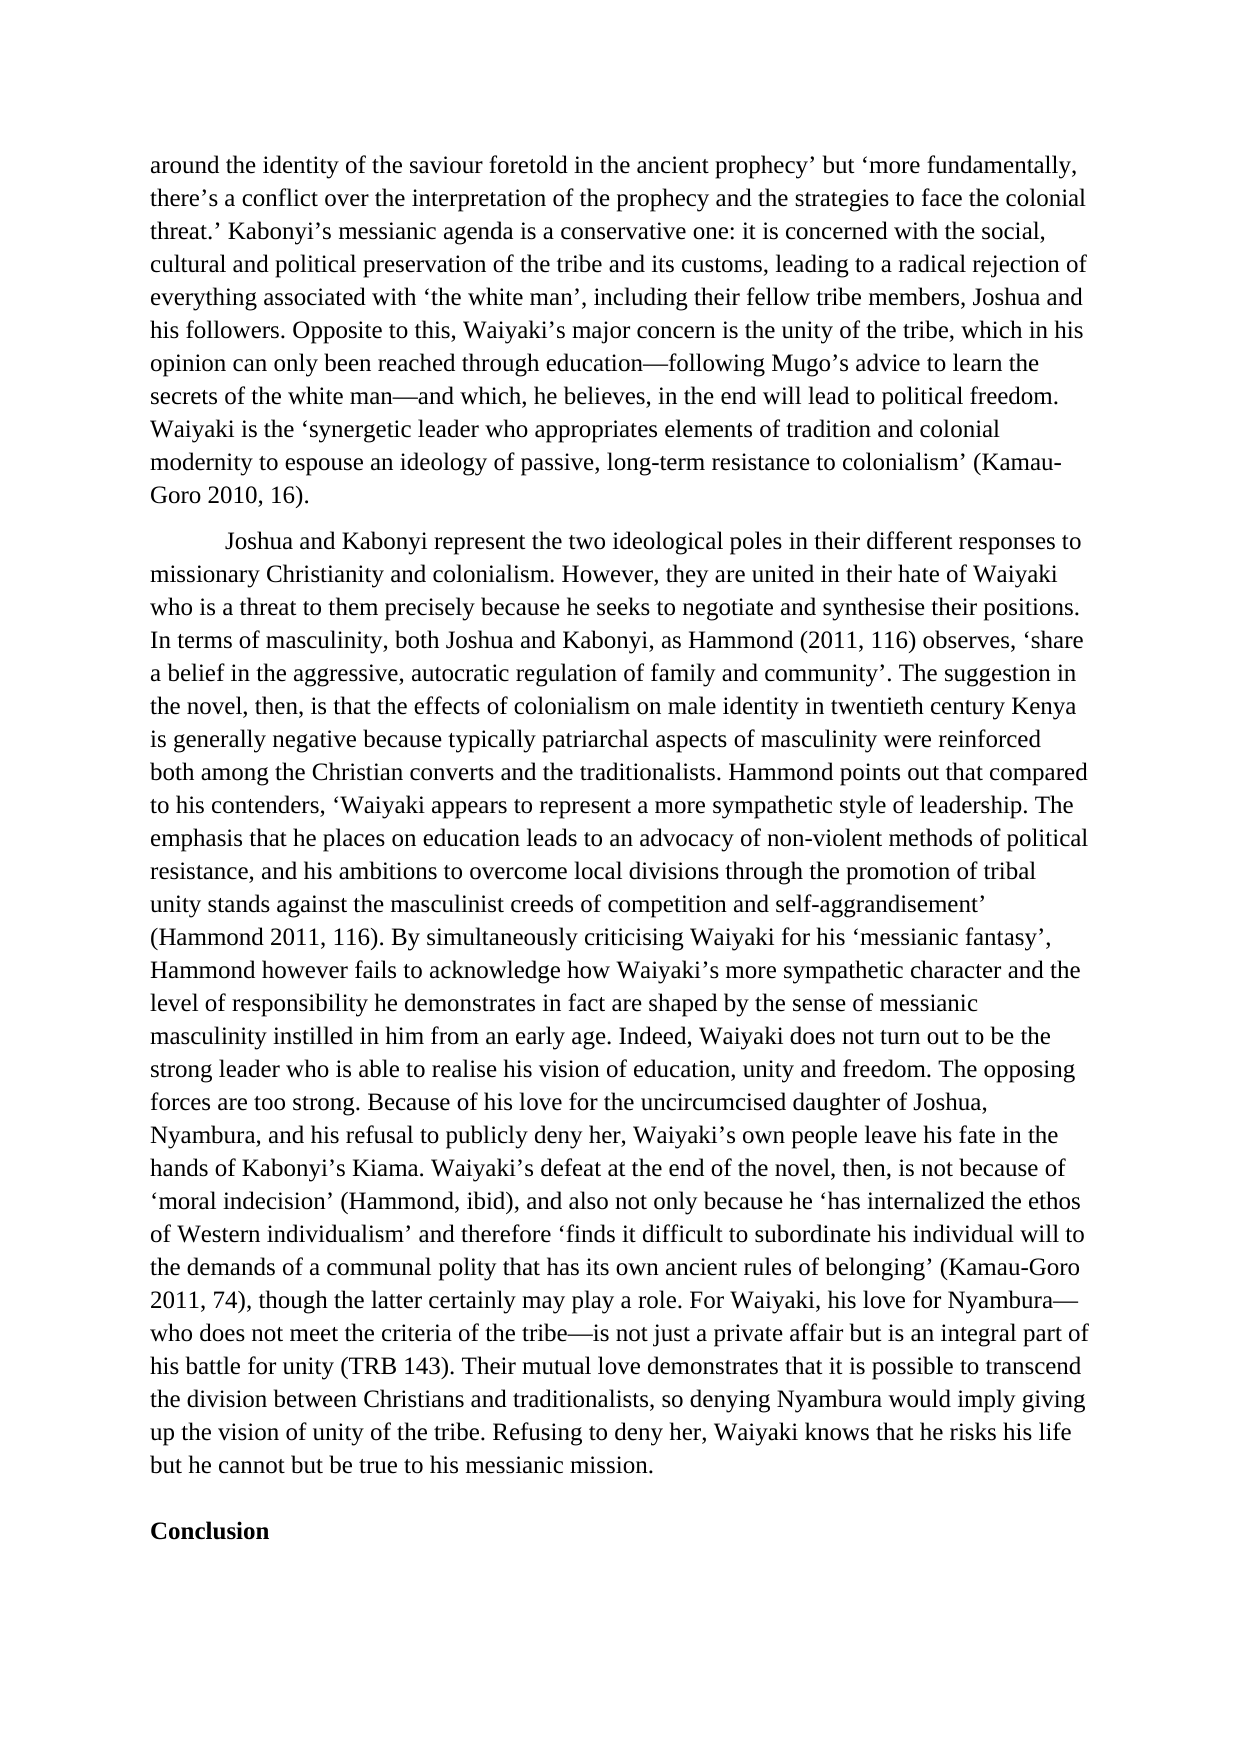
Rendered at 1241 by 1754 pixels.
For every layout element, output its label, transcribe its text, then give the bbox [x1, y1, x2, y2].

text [150, 150, 1090, 509]
text Conclusion [150, 1516, 1090, 1545]
text In terms of masculinity, both Joshua and Kabonyi, as Hammond (2011, 116) observes, ‘share a belief in the aggressive, autocratic regulation of family and community’. The suggestion in the novel, then, is that the effects of colonialism on male identity in twentieth century Kenya is generally negative because typically patriarchal aspects of masculinity were reinforced both among the Christian converts and the traditionalists. Hammond points out that compared to his contenders, ‘Waiyaki appears to represent a more sympathetic style of leadership. The emphasis that he places on education leads to an advocacy of non-violent methods of political resistance, and his ambitions to overcome local divisions through the promotion of tribal unity stands against the masculinist creeds of competition and self-aggrandisement’ (Hammond 2011, 116). By simultaneously criticising Waiyaki for his ‘messianic fantasy’, Hammond however fails to acknowledge how Waiyaki’s more sympathetic character and the level of responsibility he demonstrates in fact are shaped by the sense of messianic masculinity instilled in him from an early age. Indeed, Waiyaki does not turn out to be the strong leader who is able to realise his vision of education, unity and freedom. The opposing forces are too strong. Because of his love for the uncircumcised daughter of Joshua, Nyambura, and his refusal to publicly deny her, Waiyaki’s own people leave his fate in the hands of Kabonyi’s Kiama. Waiyaki’s defeat at the end of the novel, then, is not because of ‘moral indecision’ (Hammond, ibid), and also not only because he ‘has internalized the ethos of Western individualism’ and therefore ‘finds it difficult to subordinate his individual will to the demands of a communal polity that has its own ancient rules of belonging’ (Kamau-Goro 2011, 74), though the latter certainly may play a role. For Waiyaki, his love for Nyambura—who does not meet the criteria of the tribe—is not just a private affair but is an integral part of his battle for unity (TRB 143). Their mutual love demonstrates that it is possible to transcend the division between Christians and traditionalists, so denying Nyambura would imply giving up the vision of unity of the tribe. Refusing to deny her, Waiyaki knows that he risks his life but he cannot but be true to his messianic mission. [150, 625, 1090, 1479]
text Joshua and Kabonyi represent the two ideological poles in their different responses to missionary Christianity and colonialism. However, they are united in their hate of Waiyaki who is a threat to them precisely because he seeks to negotiate and synthesise their positions. [150, 526, 1090, 621]
